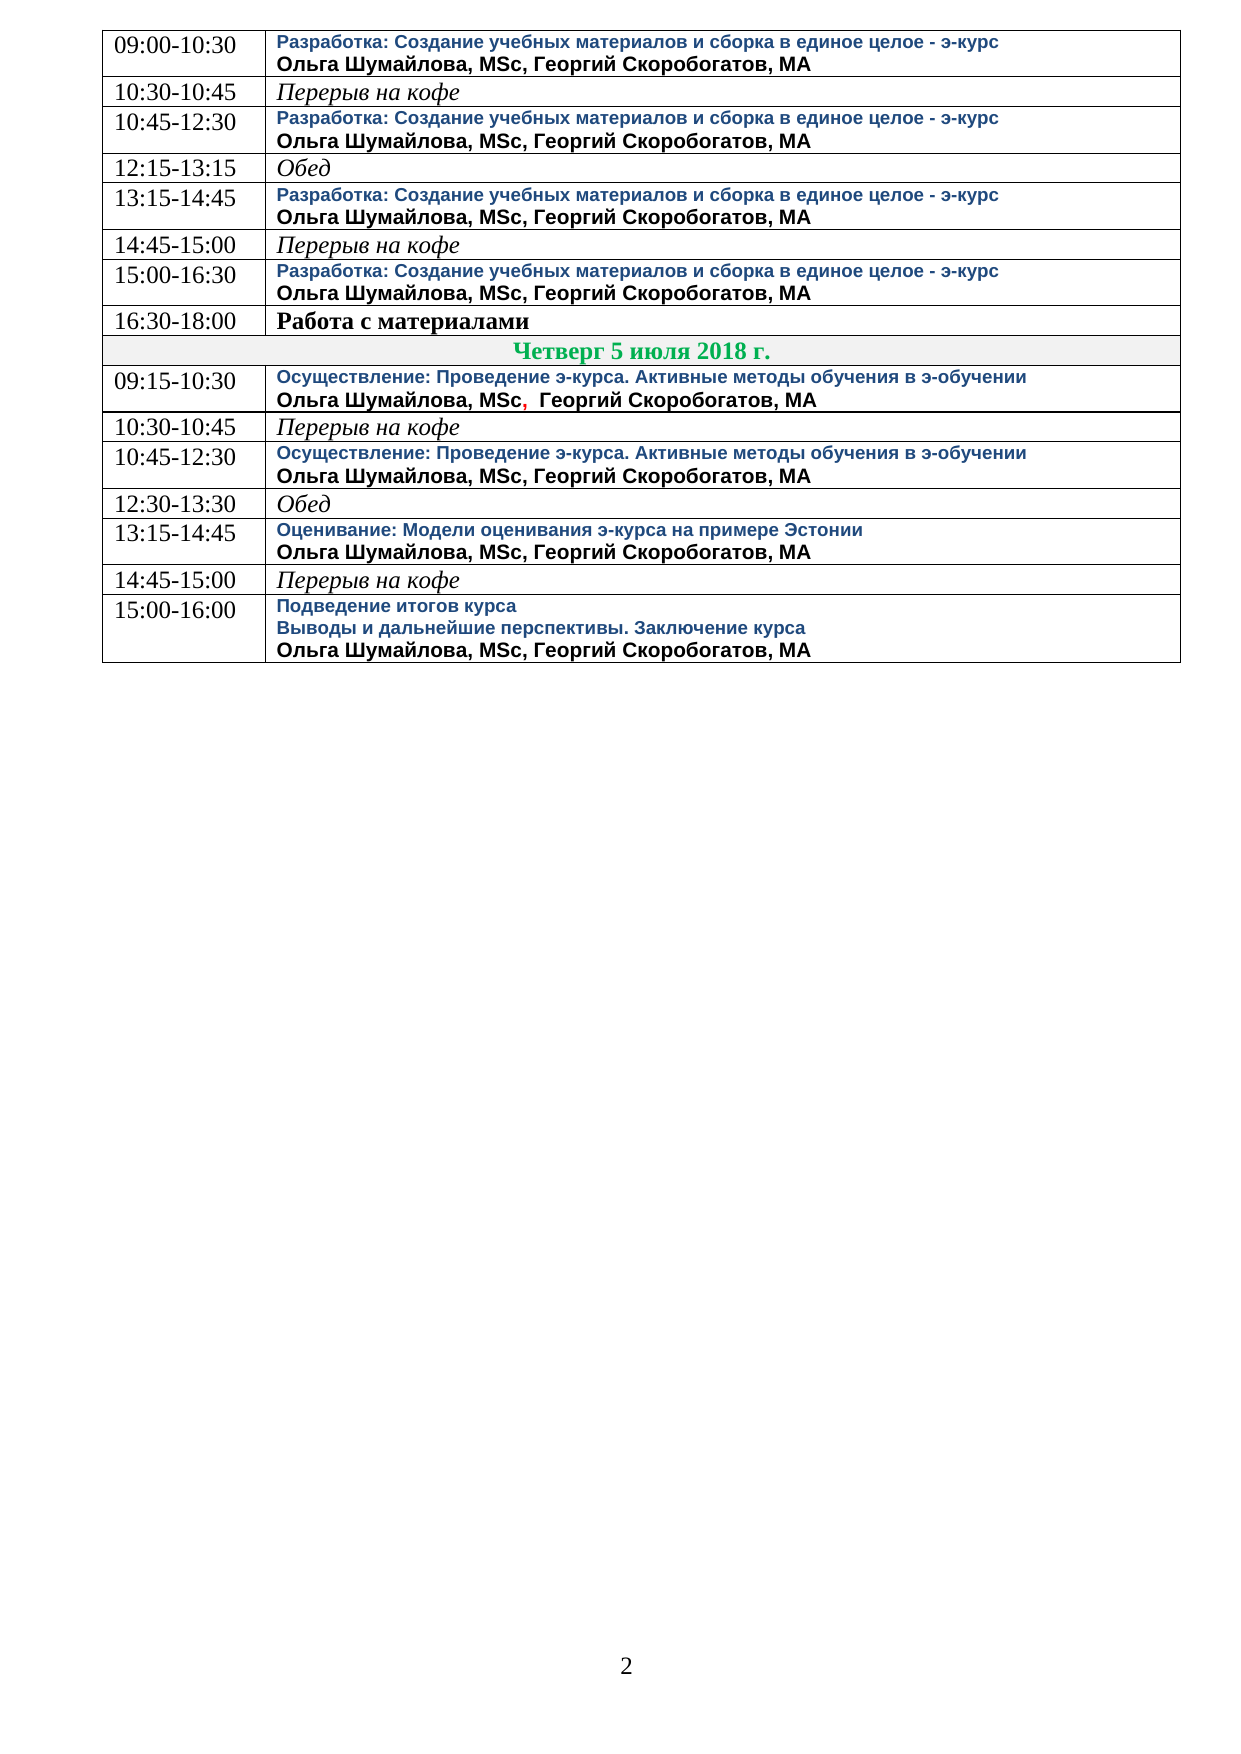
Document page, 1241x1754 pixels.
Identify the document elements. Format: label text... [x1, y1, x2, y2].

table_cell Разработка: Создание учебных материалов и сборка в единое целое - э-курс Ольга Шумайлова, MSc, Георгий Скоробогатов, MA [266, 31, 1180, 76]
table_cell 10:45-12:30 [103, 442, 265, 488]
table_cell Оценивание: Модели оценивания э-курса на примере Эстонии Ольга Шумайлова, MSc, Георгий Скоробогатов, MA [266, 519, 1180, 564]
table_cell 10:30-10:45 [103, 413, 265, 441]
table_cell Перерыв на кофе [266, 413, 1180, 441]
table_cell Перерыв на кофе [266, 77, 1180, 106]
table_cell Разработка: Создание учебных материалов и сборка в единое целое - э-курс Ольга Шумайлова, MSc, Георгий Скоробогатов, MA [266, 107, 1180, 152]
table_cell Работа с материалaми [266, 306, 1180, 335]
table_cell 12:15-13:15 [103, 154, 265, 182]
table_cell Осуществление: Проведение э-курса. Активные методы обучения в э-обучении Ольга Шумайлова, MSc, Георгий Скоробогатов, MA [266, 442, 1180, 488]
table_cell Разработка: Создание учебных материалов и сборка в единое целое - э-курс Ольга Шумайлова, MSc, Георгий Скоробогатов, MA [266, 183, 1180, 229]
table_cell Перерыв на кофе [266, 230, 1180, 259]
table_cell 13:15-14:45 [103, 183, 265, 229]
table_cell 16:30-18:00 [103, 306, 265, 335]
table_cell 10:30-10:45 [103, 77, 265, 106]
table_cell 09:15-10:30 [103, 366, 265, 411]
table_cell 15:00-16:30 [103, 260, 265, 305]
table_cell Обед [266, 154, 1180, 182]
table_cell 12:30-13:30 [103, 489, 265, 517]
table_cell 14:45-15:00 [103, 565, 265, 594]
table_cell 14:45-15:00 [103, 230, 265, 259]
table_cell 13:15-14:45 [103, 519, 265, 564]
table_cell Разработка: Создание учебных материалов и сборка в единое целое - э-курс Ольга Шумайлова, MSc, Георгий Скоробогатов, MA [266, 260, 1180, 305]
table_cell Перерыв на кофе [266, 565, 1180, 594]
table_cell Обед [266, 489, 1180, 517]
table_cell Подведение итогов курса Выводы и дальнейшие перспективы. Заключение курса Ольга Шумайлова, MSc, Георгий Скоробогатов, MA [266, 595, 1180, 662]
table_cell Четверг 5 июля 2018 г. [103, 336, 1180, 365]
table_cell 10:45-12:30 [103, 107, 265, 152]
table_cell Осуществление: Проведение э-курса. Активные методы обучения в э-обучении Ольга Шумайлова, MSc, Георгий Скоробогатов, MA [266, 366, 1180, 411]
table_cell 09:00-10:30 [103, 31, 265, 76]
table_cell 15:00-16:00 [103, 595, 265, 662]
